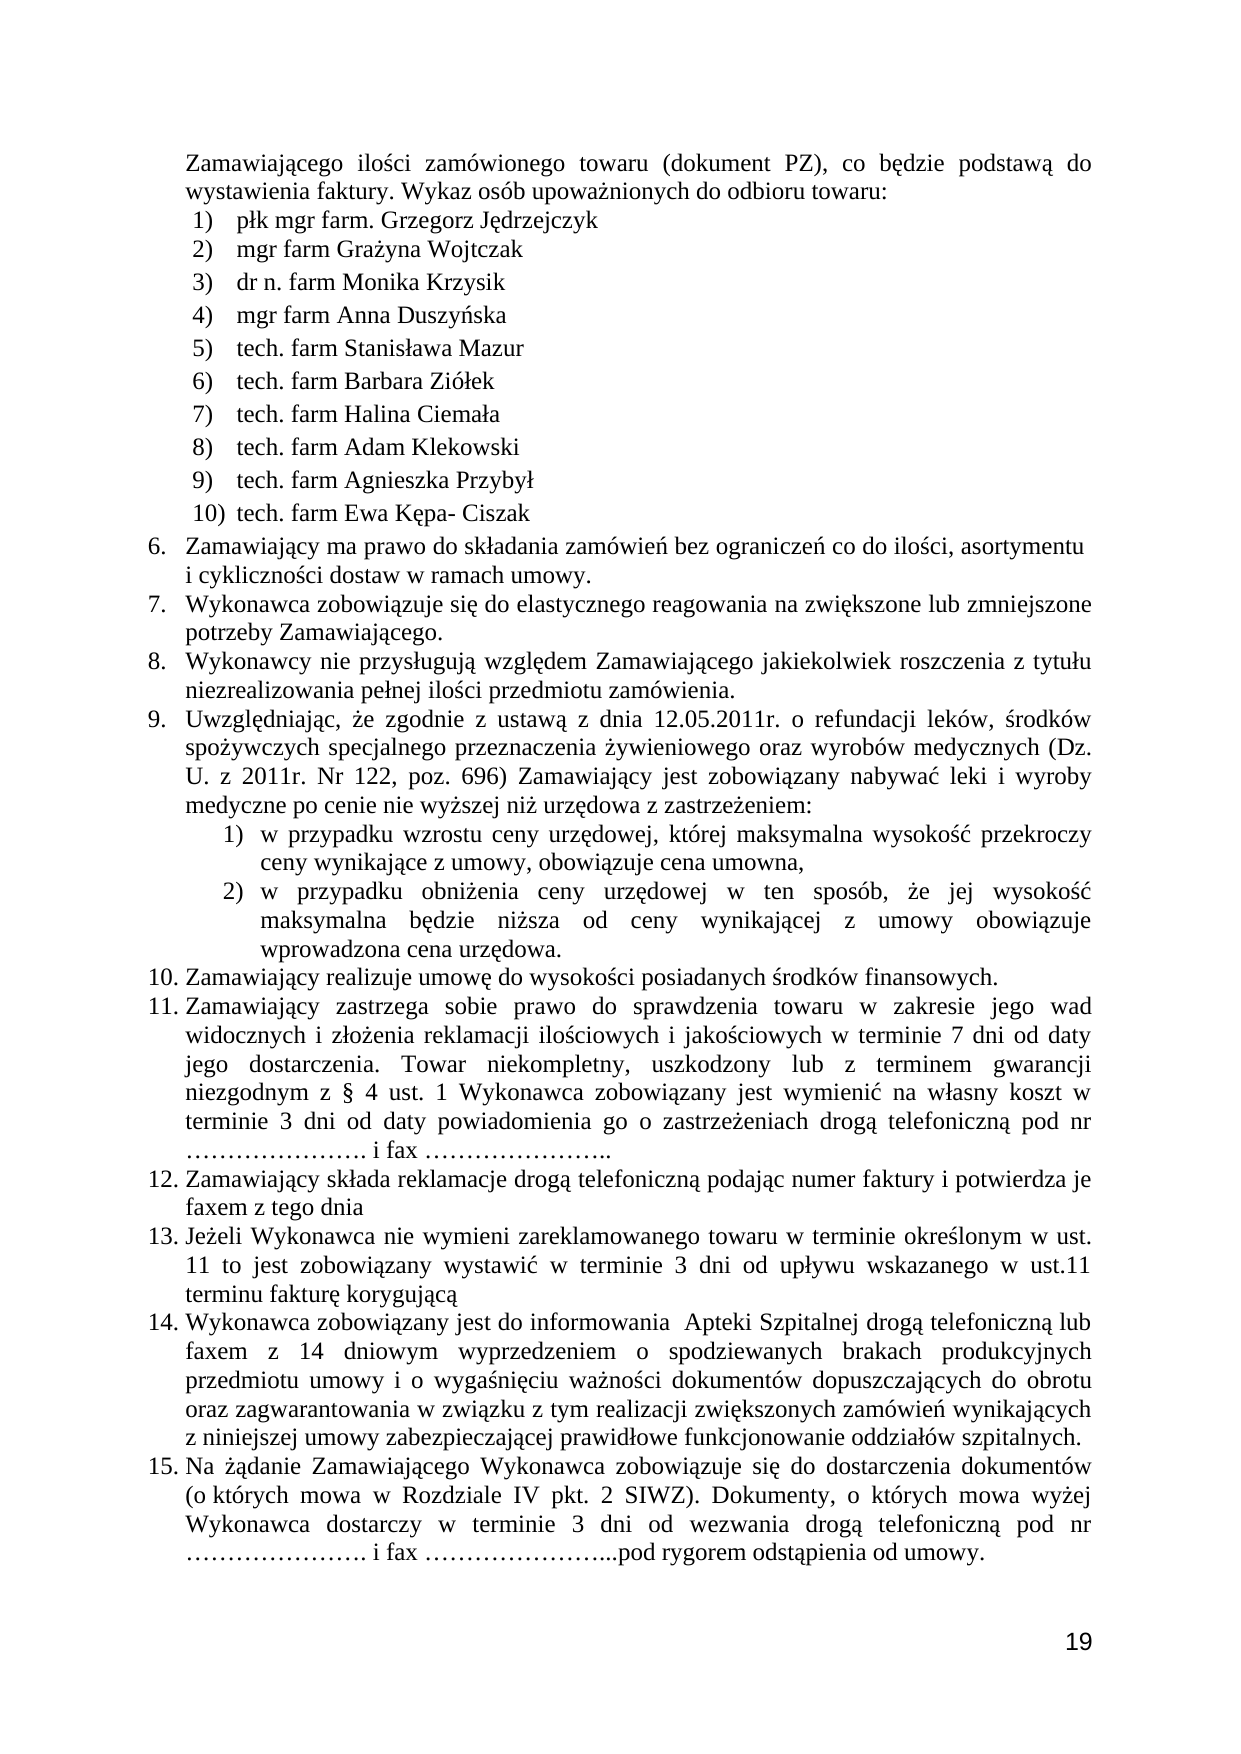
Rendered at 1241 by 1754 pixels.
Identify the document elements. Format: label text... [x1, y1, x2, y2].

list Uwzględniając, że zgodnie z ustawą z dnia 12.05.2011r. o refundacji leków, środków spożywczych specjalnego przeznaczenia żywieniowego oraz wyrobów medycznych (Dz. U. z 2011r. Nr 122, poz. 696) Zamawiający jest zobowiązany nabywać leki i wyroby medyczne po cenie nie wyższej niż urzędowa z zastrzeżeniem: [148, 704, 1092, 819]
list tech. farm Adam Klekowski [192, 432, 1092, 461]
list Zamawiający składa reklamacje drogą telefoniczną podając numer faktury i potwierdza je faxem z tego dnia [148, 1164, 1092, 1221]
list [148, 148, 1092, 205]
list Jeżeli Wykonawca nie wymieni zareklamowanego towaru w terminie określonym w ust. 11 to jest zobowiązany wystawić w terminie 3 dni od upływu wskazanego w ust.11 terminu fakturę korygującą [148, 1221, 1092, 1307]
list Zamawiający zastrzega sobie prawo do sprawdzenia towaru w zakresie jego wad widocznych i złożenia reklamacji ilościowych i jakościowych w terminie 7 dni od daty jego dostarczenia. Towar niekompletny, uszkodzony lub z terminem gwarancji niezgodnym z § 4 ust. 1 Wykonawca zobowiązany jest wymienić na własny koszt w terminie 3 dni od daty powiadomienia go o zastrzeżeniach drogą telefoniczną pod nr …………………. i fax ………………….. [148, 991, 1092, 1164]
list mgr farm Grażyna Wojtczak [192, 234, 1092, 263]
list Wykonawca zobowiązuje się do elastycznego reagowania na zwiększone lub zmniejszone potrzeby Zamawiającego. [148, 589, 1092, 646]
list Wykonawca zobowiązany jest do informowania Apteki Szpitalnej drogą telefoniczną lub faxem z 14 dniowym wyprzedzeniem o spodziewanych brakach produkcyjnych przedmiotu umowy i o wygaśnięciu ważności dokumentów dopuszczających do obrotu oraz zagwarantowania w związku z tym realizacji zwiększonych zamówień wynikających z niniejszej umowy zabezpieczającej prawidłowe funkcjonowanie oddziałów szpitalnych. [148, 1307, 1092, 1451]
list w przypadku obniżenia ceny urzędowej w ten sposób, że jej wysokość maksymalna będzie niższa od ceny wynikającej z umowy obowiązuje wprowadzona cena urzędowa. [223, 876, 1092, 962]
list tech. farm Ewa Kępa- Ciszak [192, 498, 1092, 527]
list tech. farm Stanisława Mazur [192, 333, 1092, 362]
list dr n. farm Monika Krzysik [192, 267, 1092, 296]
list tech. farm Agnieszka Przybył [192, 465, 1092, 494]
list Na żądanie Zamawiającego Wykonawca zobowiązuje się do dostarczenia dokumentów (o których mowa w Rozdziale IV pkt. 2 SIWZ). Dokumenty, o których mowa wyżej Wykonawca dostarczy w terminie 3 dni od wezwania drogą telefoniczną pod nr …………………. i fax …………………...pod rygorem odstąpienia od umowy. [148, 1451, 1092, 1566]
list Wykonawcy nie przysługują względem Zamawiającego jakiekolwiek roszczenia z tytułu niezrealizowania pełnej ilości przedmiotu zamówienia. [148, 646, 1092, 704]
list Zamawiający ma prawo do składania zamówień bez ograniczeń co do ilości, asortymentu i cykliczności dostaw w ramach umowy. [148, 531, 1092, 589]
list Zamawiający realizuje umowę do wysokości posiadanych środków finansowych. [148, 962, 1092, 991]
list w przypadku wzrostu ceny urzędowej, której maksymalna wysokość przekroczy ceny wynikające z umowy, obowiązuje cena umowna, [223, 819, 1092, 876]
list mgr farm Anna Duszyńska [192, 300, 1092, 329]
list tech. farm Halina Ciemała [192, 399, 1092, 428]
list płk mgr farm. Grzegorz Jędrzejczyk [192, 205, 1092, 234]
list tech. farm Barbara Ziółek [192, 366, 1092, 395]
